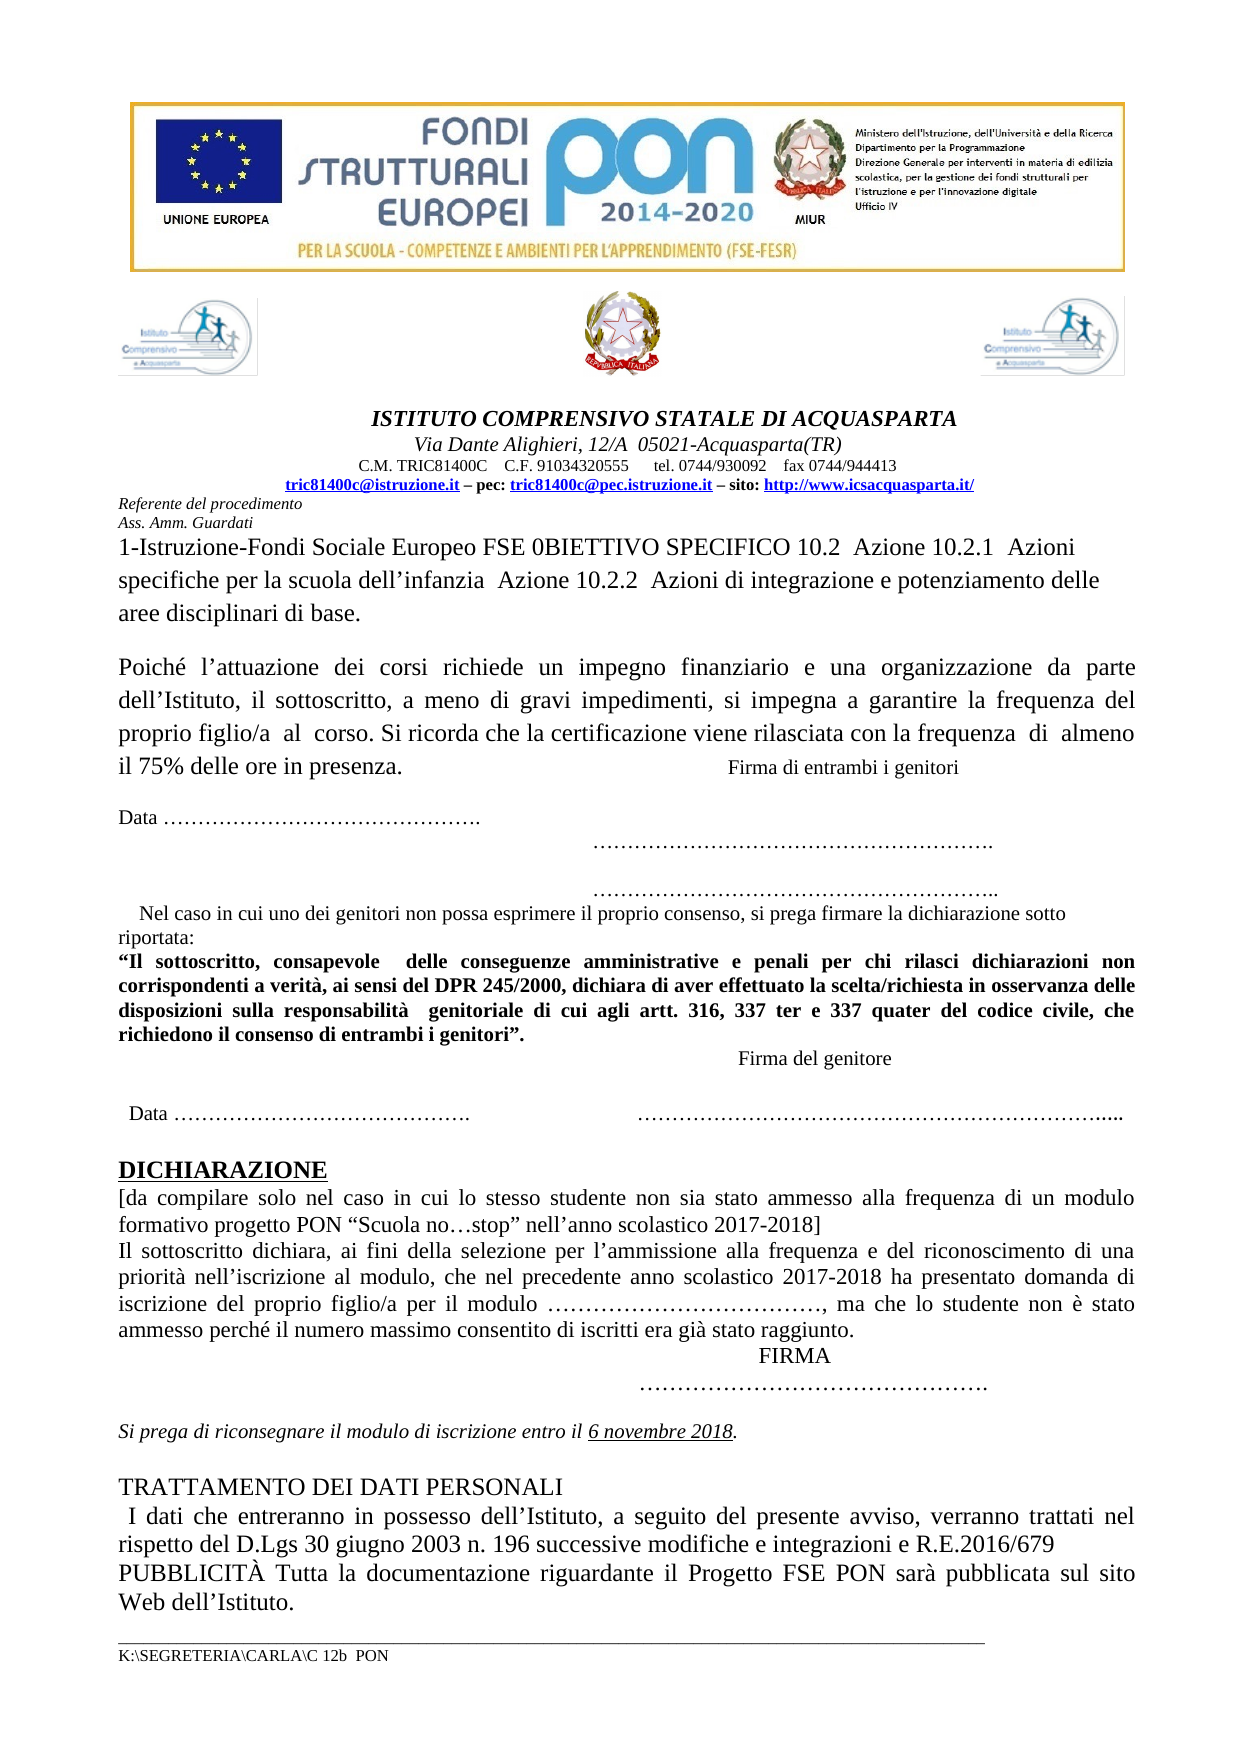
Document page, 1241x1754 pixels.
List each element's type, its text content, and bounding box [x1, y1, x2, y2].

text ………………………………………. [118, 1369, 1137, 1395]
text Poiché l’attuazione dei corsi richiede un impegno finanziario e una organizzazione da parte dell’Istituto, il sottoscritto, a meno di gravi impedimenti, si impegna a garantire la frequenza del proprio figlio/a al corso. Si ricorda che la certificazione viene rilasciata con la frequenza di almeno il 75% delle ore in presenza. Firma di entrambi i genitori [118, 652, 1137, 780]
text che il corso avrà una durata di 30 ore e che il progetto è finanziato dal FSE –PON “Per la scuola, competenze e ambienti per l’apprendimento” 2014 – 2020 Asse I – Istruzione – Fondo Sociale Europeo (FSE). Obiettivo Specifico 10.2 – Avviso OODGEFID/prot. n. 1953 del 22/02/2017 Asse 1-Istruzione-Fondi Sociale Europeo FSE 0BIETTIVO SPECIFICO 10.2 Azione 10.2.1 Azioni specifiche per la scuola dell’infanzia Azione 10.2.2 Azioni di integrazione e potenziamento delle aree disciplinari di base. [118, 532, 1137, 627]
picture [118, 298, 259, 377]
picture [583, 291, 662, 377]
text Nel caso in cui uno dei genitori non possa esprimere il proprio consenso, si prega firmare la dichiarazione sotto riportata: [118, 901, 1137, 949]
text Data ……………………………………. …………………………………………………………….. [118, 1098, 1137, 1127]
text [da compilare solo nel caso in cui lo stesso studente non sia stato ammesso alla frequenza di un modulo formativo progetto PON “Scuola no…stop” nell’anno scolastico 2017-2018] [118, 1184, 1137, 1237]
text TRATTAMENTO DEI DATI PERSONALI [118, 1472, 1137, 1501]
picture [980, 296, 1126, 377]
text DICHIARAZIONE [118, 1156, 1137, 1184]
text “Il sottoscritto, consapevole delle conseguenze amministrative e penali per chi rilasci dichiarazioni non corrispondenti a verità, ai sensi del DPR 245/2000, dichiara di aver effettuato la scelta/richiesta in osservanza delle disposizioni sulla responsabilità genitoriale di cui agli artt. 316, 337 ter e 337 quater del codice civile, che richiedono il consenso di entrambi i genitori”. [118, 949, 1137, 1046]
text ………………………………………………….. [118, 877, 1137, 901]
picture [130, 102, 1125, 272]
text …………………………………………………. [118, 829, 1137, 853]
text FIRMA [118, 1342, 1137, 1369]
text Il sottoscritto dichiara, ai fini della selezione per l’ammissione alla frequenza e del riconoscimento di una priorità nell’iscrizione al modulo, che nel precedente anno scolastico 2017-2018 ha presentato domanda di iscrizione del proprio figlio/a per il modulo ………………………………, ma che lo studente non è stato ammesso perché il numero massimo consentito di iscritti era già stato raggiunto. [118, 1237, 1137, 1342]
text Data ………………………………………. [118, 805, 1137, 829]
text Si prega di riconsegnare il modulo di iscrizione entro il 6 novembre 2018. [118, 1419, 1137, 1443]
text I dati che entreranno in possesso dell’Istituto, a seguito del presente avviso, verranno trattati nel rispetto del D.Lgs 30 giugno 2003 n. 196 successive modifiche e integrazioni e R.E.2016/679 [118, 1501, 1137, 1558]
text PUBBLICITÀ Tutta la documentazione riguardante il Progetto FSE PON sarà pubblicata sul sito Web dell’Istituto. [118, 1558, 1137, 1616]
text Firma del genitore [118, 1046, 1137, 1070]
